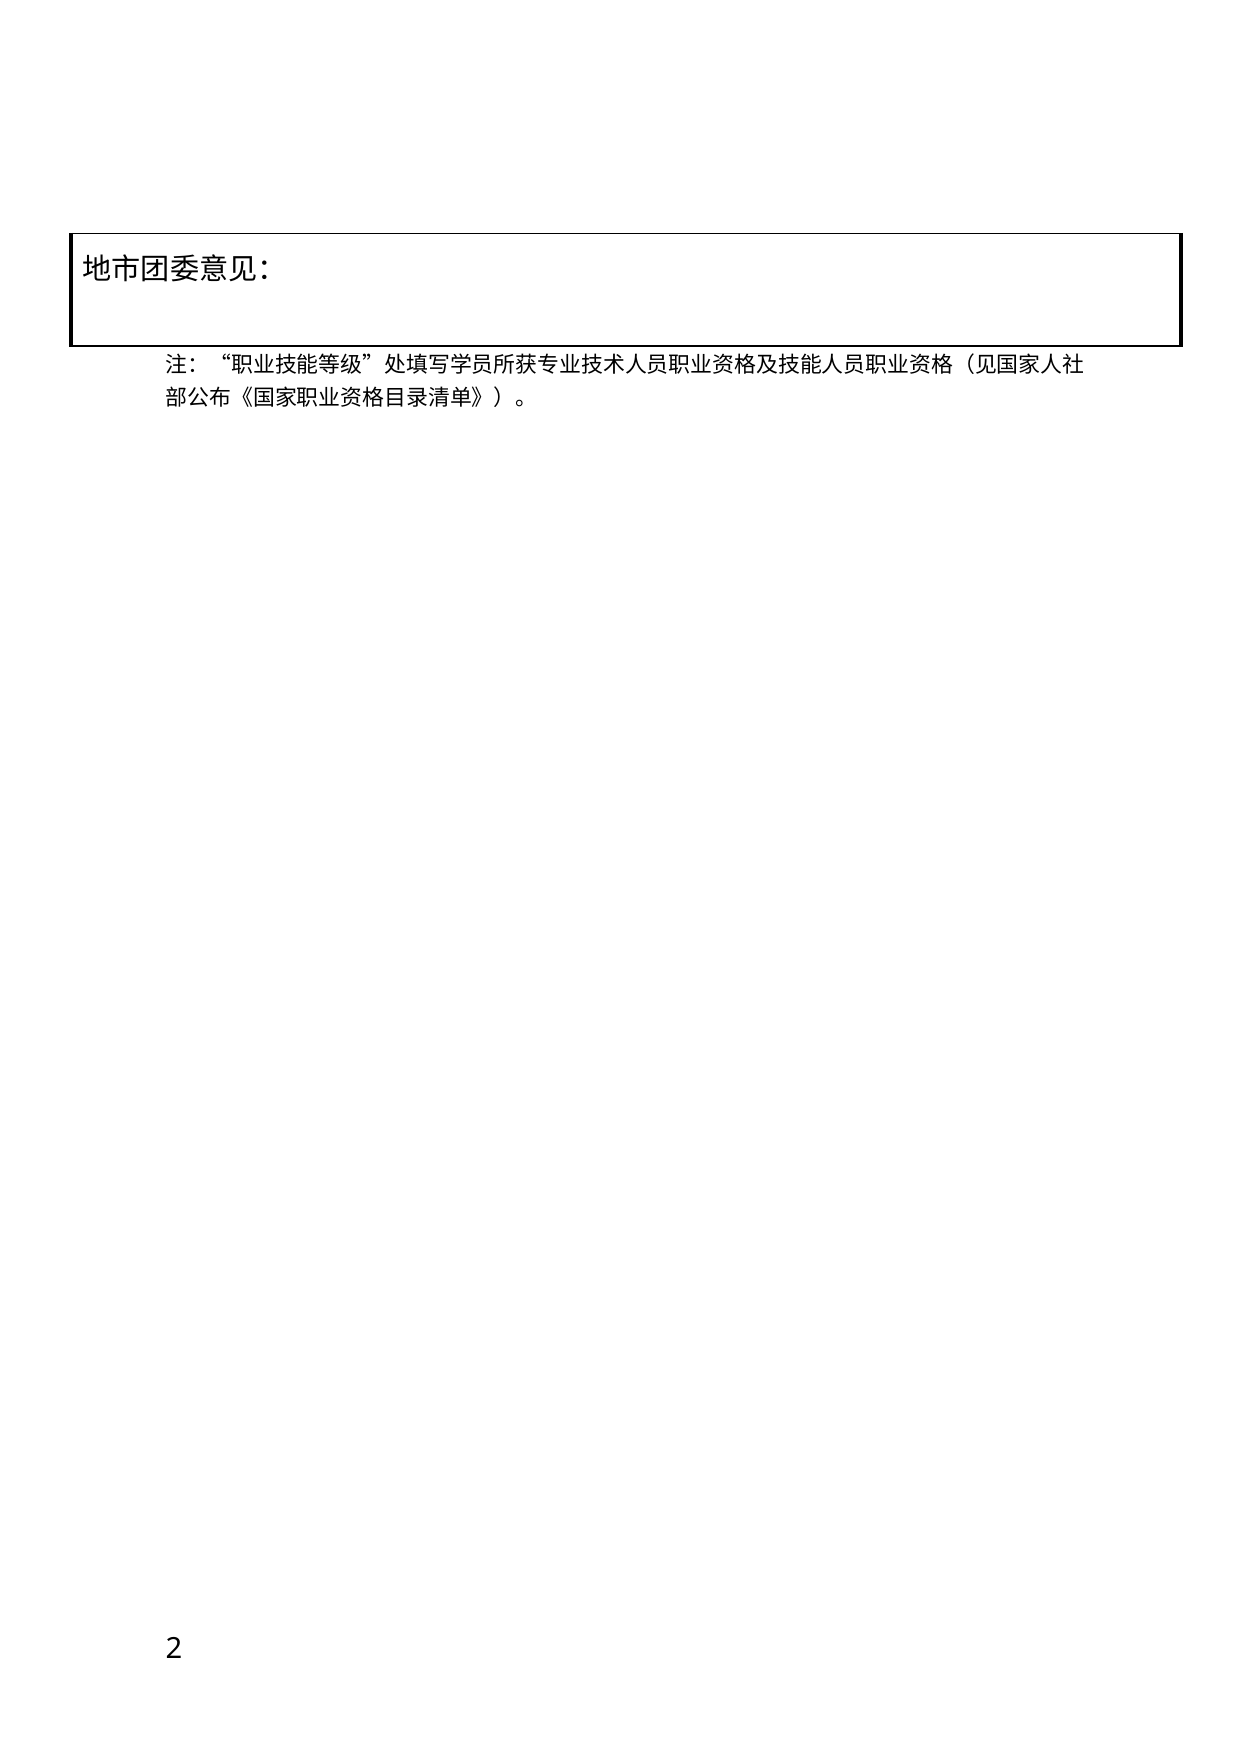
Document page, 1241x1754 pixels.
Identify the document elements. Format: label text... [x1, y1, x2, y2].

text 注：“职业技能等级”处填写学员所获专业技术人员职业资格及技能人员职业资格（见国家人社部公布《国家职业资格目录清单》）。 [165, 347, 1087, 412]
table_cell 地市团委意见： [73, 234, 1179, 345]
